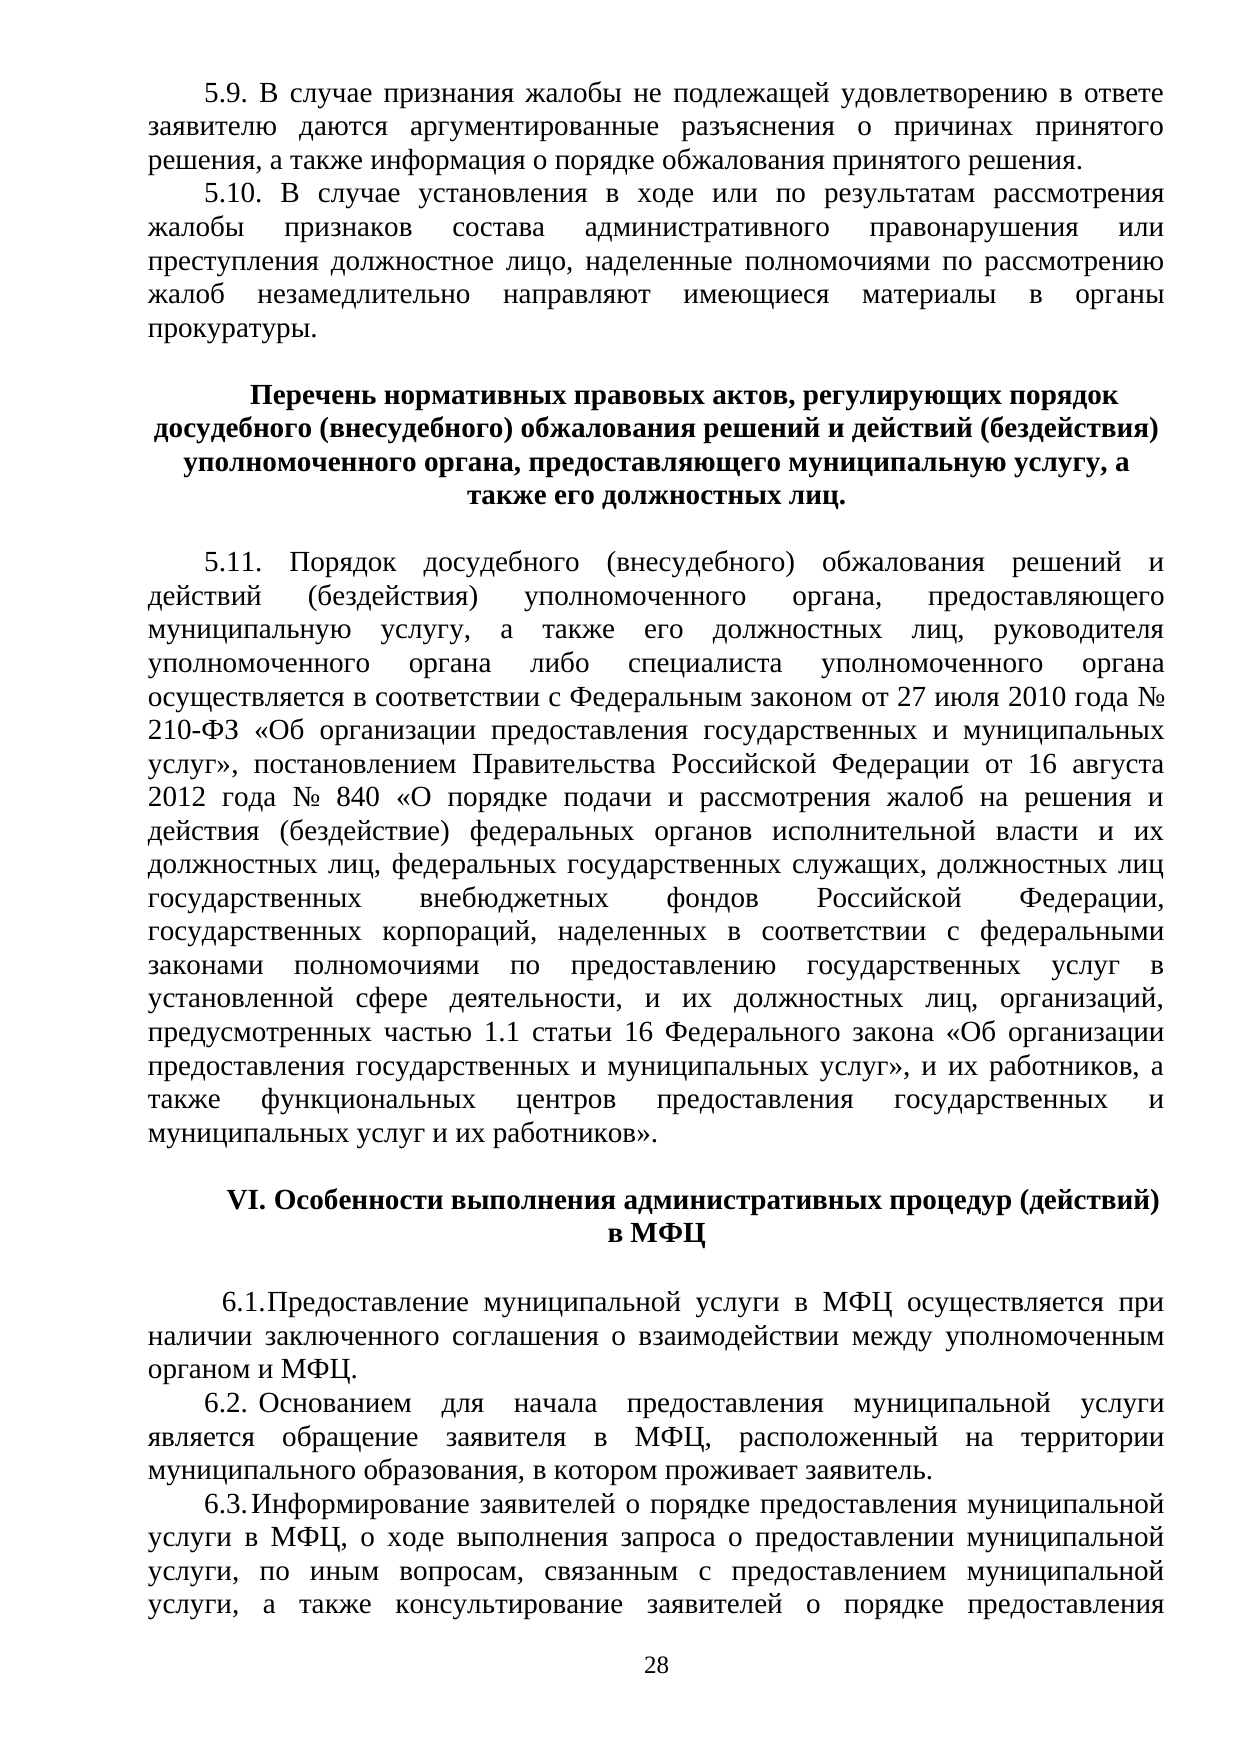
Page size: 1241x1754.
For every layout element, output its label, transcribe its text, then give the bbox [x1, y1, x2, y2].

text VI. Особенности выполнения административных процедур (действий) в МФЦ [148, 1182, 1165, 1249]
text Перечень нормативных правовых актов, регулирующих порядок досудебного (внесудебного) обжалования решений и действий (бездействия) уполномоченного органа, предоставляющего муниципальную услугу, а также его должностных лиц. [148, 377, 1165, 511]
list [148, 1486, 1165, 1620]
text 5.9. В случае признания жалобы не подлежащей удовлетворению в ответе заявителю даются аргументированные разъяснения о причинах принятого решения, а также информация о порядке обжалования принятого решения. [148, 75, 1165, 176]
list Основанием для начала предоставления муниципальной услуги является обращение заявителя в МФЦ, расположенный на территории муниципального образования, в котором проживает заявитель. [148, 1385, 1165, 1486]
text 5.11. Порядок досудебного (внесудебного) обжалования решений и действий (бездействия) уполномоченного органа, предоставляющего муниципальную услугу, а также его должностных лиц, руководителя уполномоченного органа либо специалиста уполномоченного органа осуществляется в соответствии с Федеральным законом от 27 июля 2010 года № 210-ФЗ «Об организации предоставления государственных и муниципальных услуг», постановлением Правительства Российской Федерации от 16 августа 2012 года № 840 «О порядке подачи и рассмотрения жалоб на решения и действия (бездействие) федеральных органов исполнительной власти и их должностных лиц, федеральных государственных служащих, должностных лиц государственных внебюджетных фондов Российской Федерации, государственных корпораций, наделенных в соответствии с федеральными законами полномочиями по предоставлению государственных услуг в установленной сфере деятельности, и их должностных лиц, организаций, предусмотренных частью 1.1 статьи 16 Федерального закона «Об организации предоставления государственных и муниципальных услуг», и их работников, а также функциональных центров предоставления государственных и муниципальных услуг и их работников». [148, 544, 1165, 1148]
text 5.10. В случае установления в ходе или по результатам рассмотрения жалобы признаков состава административного правонарушения или преступления должностное лицо, наделенные полномочиями по рассмотрению жалоб незамедлительно направляют имеющиеся материалы в органы прокуратуры. [148, 176, 1165, 343]
list Предоставление муниципальной услуги в МФЦ осуществляется при наличии заключенного соглашения о взаимодействии между уполномоченным органом и МФЦ. [148, 1284, 1165, 1385]
